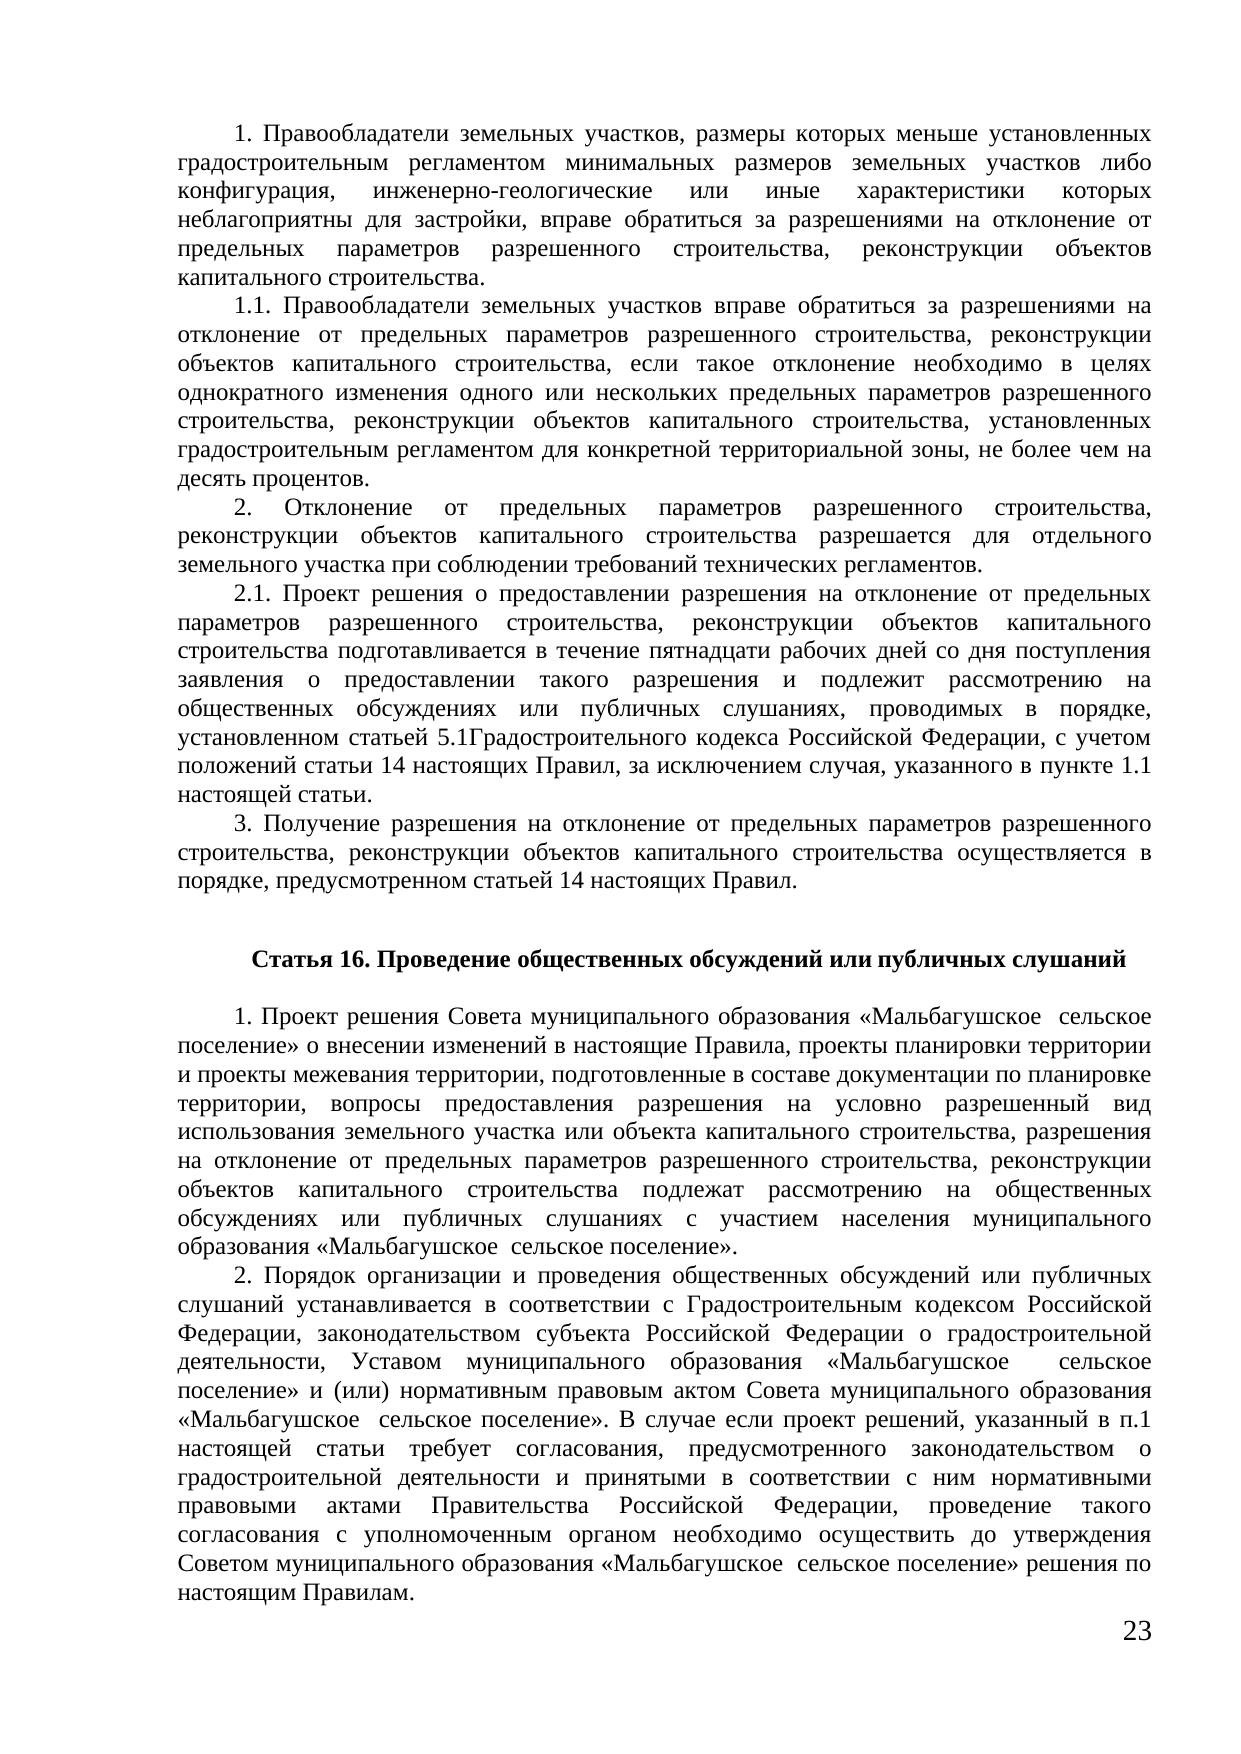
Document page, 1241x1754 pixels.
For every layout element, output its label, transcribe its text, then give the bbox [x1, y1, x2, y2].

text 2. Порядок организации и проведения общественных обсуждений или публичных слушаний устанавливается в соответствии с Градостроительным кодексом Российской Федерации, законодательством субъекта Российской Федерации о градостроительной деятельности, Уставом муниципального образования «Мальбагушское сельское поселение» и (или) нормативным правовым актом Совета муниципального образования «Мальбагушское сельское поселение». В случае если проект решений, указанный в п.1 настоящей статьи требует согласования, предусмотренного законодательством о градостроительной деятельности и принятыми в соответствии с ним нормативными правовыми актами Правительства Российской Федерации, проведение такого согласования с уполномоченным органом необходимо осуществить до утверждения Советом муниципального образования «Мальбагушское сельское поселение» решения по настоящим Правилам. [177, 1260, 1152, 1606]
text 2.1. Проект решения о предоставлении разрешения на отклонение от предельных параметров разрешенного строительства, реконструкции объектов капитального строительства подготавливается в течение пятнадцати рабочих дней со дня поступления заявления о предоставлении такого разрешения и подлежит рассмотрению на общественных обсуждениях или публичных слушаниях, проводимых в порядке, установленном статьей 5.1Градостроительного кодекса Российской Федерации, с учетом положений статьи 14 настоящих Правил, за исключением случая, указанного в пункте 1.1 настоящей статьи. [177, 578, 1152, 808]
text 1. Правообладатели земельных участков, размеры которых меньше установленных градостроительным регламентом минимальных размеров земельных участков либо конфигурация, инженерно-геологические или иные характеристики которых неблагоприятны для застройки, вправе обратиться за разрешениями на отклонение от предельных параметров разрешенного строительства, реконструкции объектов капитального строительства. [177, 118, 1152, 291]
text Статья 16. Проведение общественных обсуждений или публичных слушаний [177, 944, 1152, 973]
text 1.1. Правообладатели земельных участков вправе обратиться за разрешениями на отклонение от предельных параметров разрешенного строительства, реконструкции объектов капитального строительства, если такое отклонение необходимо в целях однократного изменения одного или нескольких предельных параметров разрешенного строительства, реконструкции объектов капитального строительства, установленных градостроительным регламентом для конкретной территориальной зоны, не более чем на десять процентов. [177, 291, 1152, 492]
text 3. Получение разрешения на отклонение от предельных параметров разрешенного строительства, реконструкции объектов капитального строительства осуществляется в порядке, предусмотренном статьей 14 настоящих Правил. [177, 808, 1152, 894]
text 2. Отклонение от предельных параметров разрешенного строительства, реконструкции объектов капитального строительства разрешается для отдельного земельного участка при соблюдении требований технических регламентов. [177, 492, 1152, 578]
text 1. Проект решения Совета муниципального образования «Мальбагушское сельское поселение» о внесении изменений в настоящие Правила, проекты планировки территории и проекты межевания территории, подготовленные в составе документации по планировке территории, вопросы предоставления разрешения на условно разрешенный вид использования земельного участка или объекта капитального строительства, разрешения на отклонение от предельных параметров разрешенного строительства, реконструкции объектов капитального строительства подлежат рассмотрению на общественных обсуждениях или публичных слушаниях с участием населения муниципального образования «Мальбагушское сельское поселение». [177, 1001, 1152, 1260]
